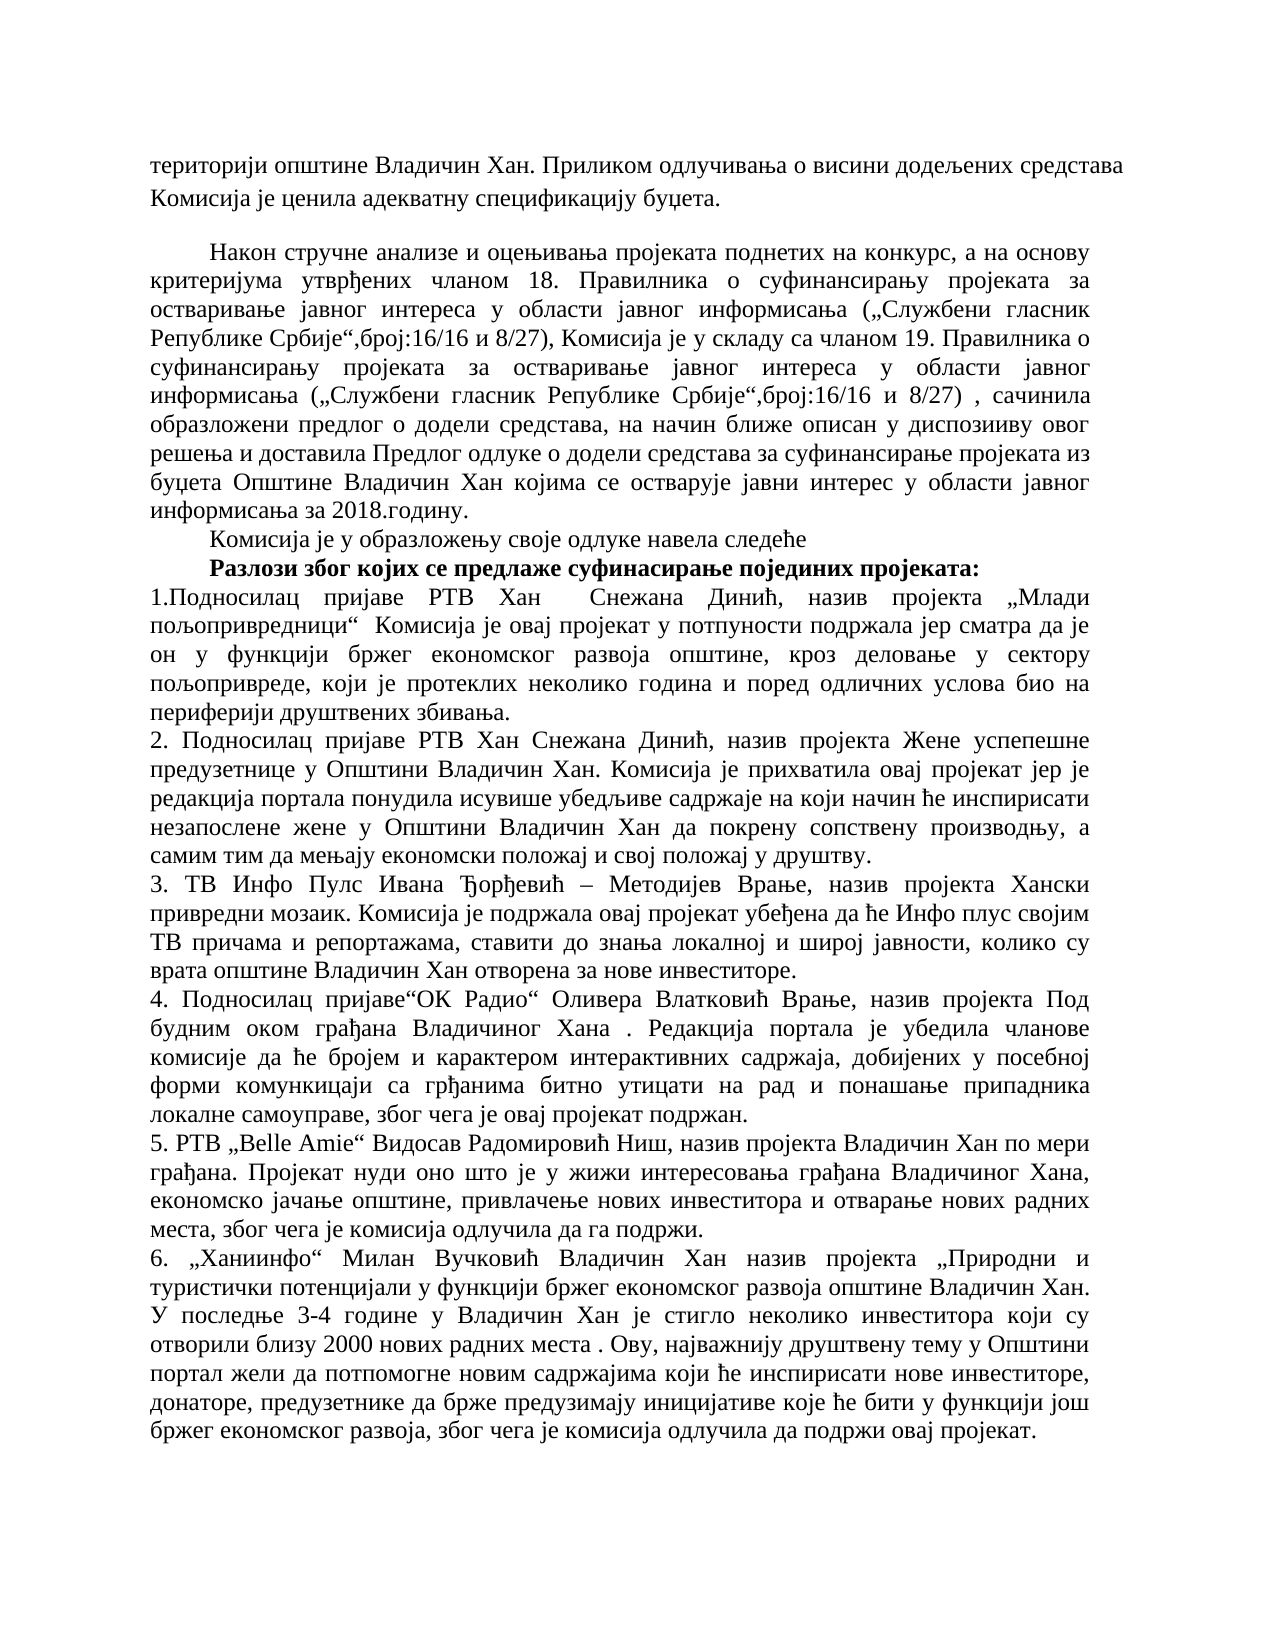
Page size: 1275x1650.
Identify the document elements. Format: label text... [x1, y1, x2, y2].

text 1.Подносилац пријаве РТВ Хан Снежана Динић, назив пројекта „Млади пољопривредници“ Комисија је овај пројекат у потпуности подржала јер сматра да је он у функцији бржег економског развоја општине, кроз деловање у сектору пољопривреде, који је протеклих неколико година и поред одличних услова био на периферији друштвених збивања. [150, 582, 1091, 726]
text Разлози због којих се предлаже суфинасирање појединих пројеката: [150, 553, 1091, 582]
text Након стручне анализе и оцењивања пројеката поднетих на конкурс, а на основу критеријума утврђених чланом 18. Правилника о суфинансирању пројеката за остваривање јавног интереса у области јавног информисања („Службени гласник Републике Србије“,број:16/16 и 8/27), Комисија је у складу са чланом 19. Правилника о суфинансирању пројеката за остваривање јавног интереса у области јавног информисања („Службени гласник Републике Србије“,број:16/16 и 8/27) , сачинила образложени предлог о додели средстава, на начин ближе описан у диспозииву овог решења и доставила Предлог одлуке о додели средстава за суфинансирање пројеката из буџета Општине Владичин Хан којима се остварује јавни интерес у области јавног информисања за 2018.годину. [150, 237, 1091, 524]
text 6. „Ханиинфо“ Милан Вучковић Владичин Хан назив пројекта „Природни и туристички потенцијали у функцији бржег економског развоја општине Владичин Хан. У последње 3-4 године у Владичин Хан је стигло неколико инвеститора који су отворили близу 2000 нових радних места . Ову, најважнију друштвену тему у Општини портал жели да потпомогне новим садржајима који ће инспирисати нове инвеститоре, донаторе, предузетнике да брже предузимају иницијативе које ће бити у функцији још бржег економског развоја, због чега је комисија одлучила да подржи овај пројекат. [150, 1243, 1091, 1444]
text Комисија је у образложењу своје одлуке навела следеће [150, 524, 1091, 553]
text 4. Подносилац пријаве“ОК Радио“ Оливера Влатковић Врање, назив пројекта Под будним оком грађана Владичиног Хана . Редакција портала је убедила чланове комисије да ће бројем и карактером интерактивних садржаја, добијених у посебној форми комункицаји са грђанима битно утицати на рад и понашање припадника локалне самоуправе, због чега је овај пројекат подржан. [150, 984, 1091, 1128]
text 3. ТВ Инфо Пулс Ивана Ђорђевић – Методијев Врање, назив пројекта Хански привредни мозаик. Комисија је подржала овај пројекат убеђена да ће Инфо плус својим ТВ причама и репортажама, ставити до знања локалној и широј јавности, колико су врата општине Владичин Хан отворена за нове инвеститоре. [150, 869, 1091, 984]
text 5. РТВ „Belle Amie“ Видосав Радомировић Ниш, назив пројекта Владичин Хан по мери грађана. Пројекат нуди оно што је у жижи интересовања грађана Владичиног Хана, економско јачање општине, привлачење нових инвеститора и отварање нових радних места, због чега је комисија одлучила да га подржи. [150, 1128, 1091, 1243]
text 2. Подносилац пријаве РТВ Хан Снежана Динић, назив пројекта Жене успепешне предузетнице у Општини Владичин Хан. Комисија је прихватила овај пројекат јер је редакција портала понудила исувише убедљиве садржаје на који начин ће инспирисати незапослене жене у Општини Владичин Хан да покрену сопствену производњу, а самим тим да мењају економски положај и свој положај у друштву. [150, 726, 1091, 869]
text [150, 150, 1125, 212]
